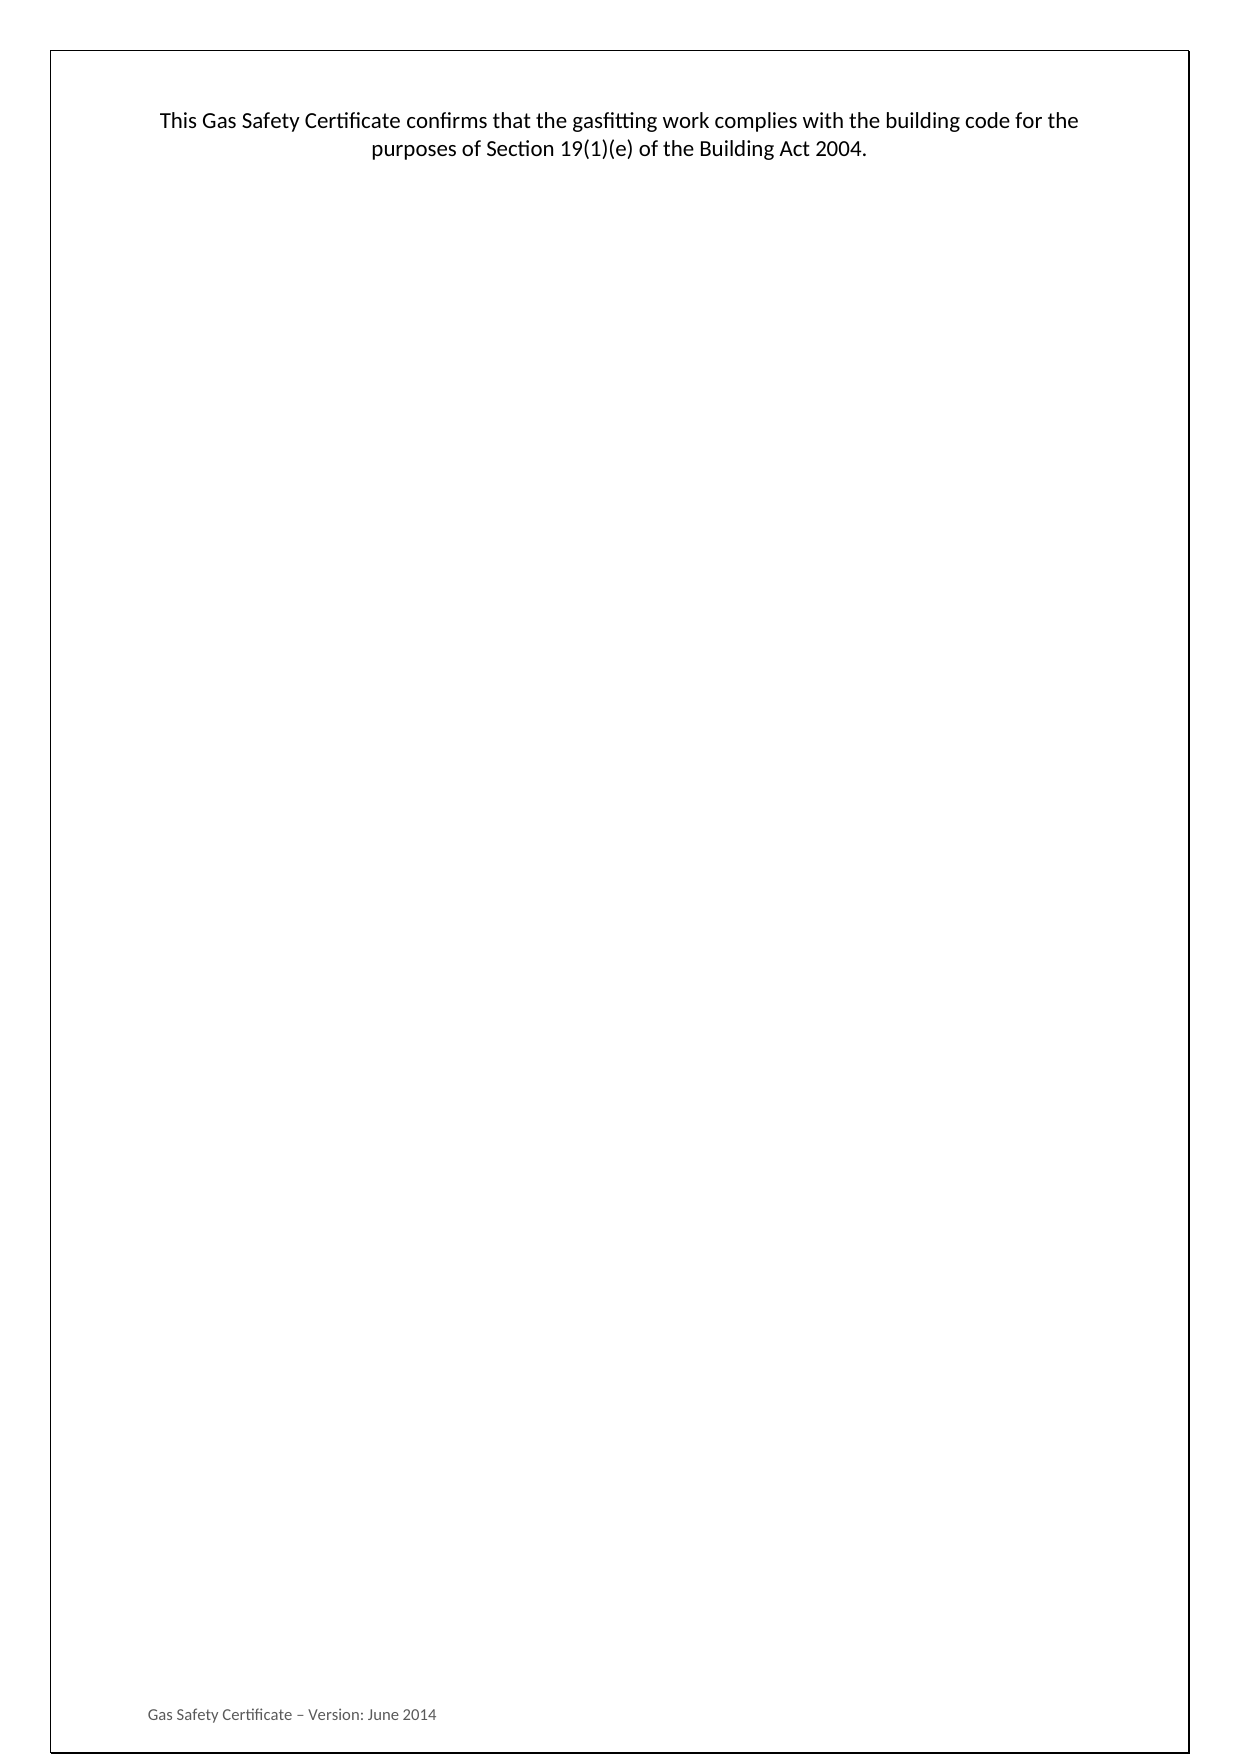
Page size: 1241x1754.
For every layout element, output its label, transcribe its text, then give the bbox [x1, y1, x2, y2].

text This Gas Safety Certificate confirms that the gasfitting work complies with the building code for the purposes of Section 19(1)(e) of the Building Act 2004. [148, 106, 1092, 162]
